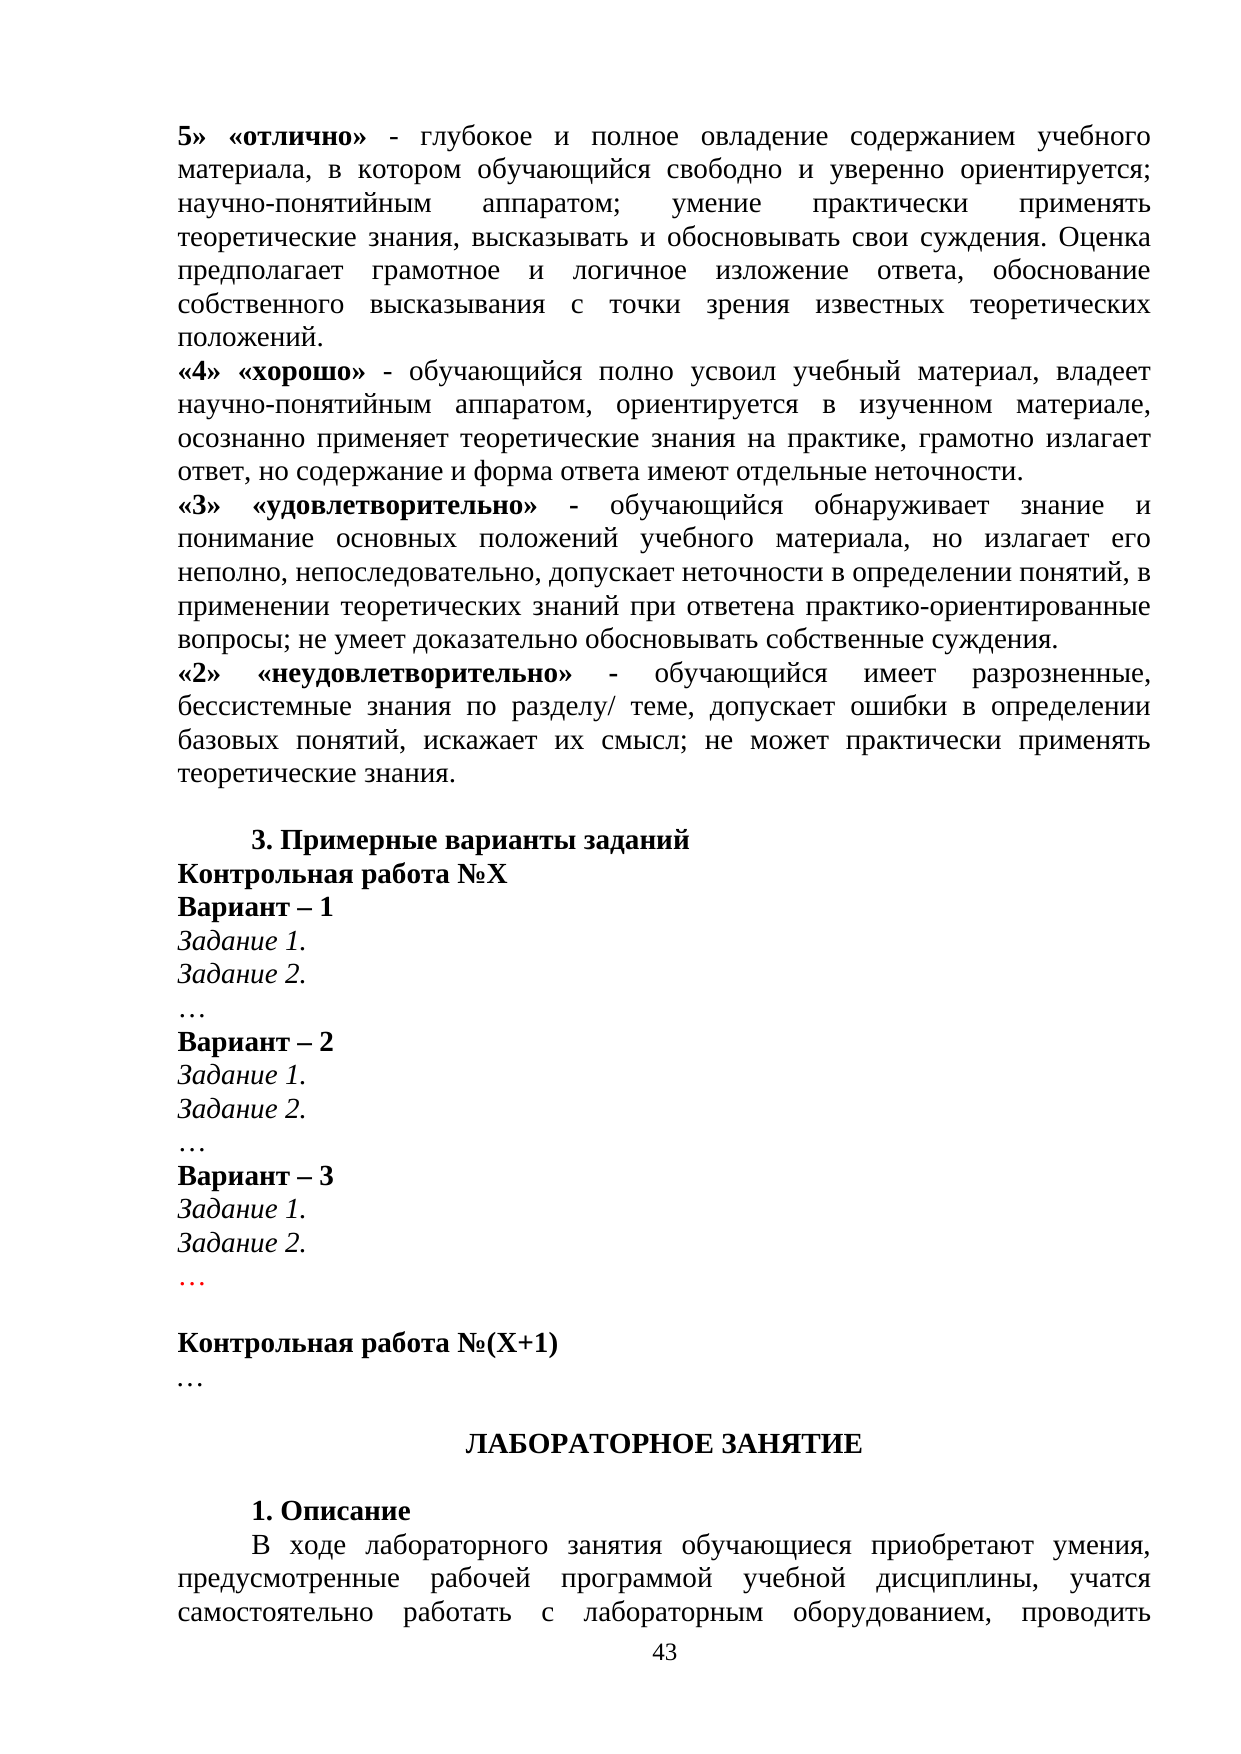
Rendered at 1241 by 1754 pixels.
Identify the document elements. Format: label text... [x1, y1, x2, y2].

text Задание 1. [177, 1191, 1152, 1225]
text 1. Описание [177, 1493, 1152, 1527]
text Контрольная работа №(Х+1) [177, 1326, 1152, 1359]
text «4» «хорошо» - обучающийся полно усвоил учебный материал, владеет научно-понятийным аппаратом, ориентируется в изученном материале, осознанно применяет теоретические знания на практике, грамотно излагает ответ, но содержание и форма ответа имеют отдельные неточности. [177, 353, 1152, 487]
text 3. Примерные варианты заданий [177, 822, 1152, 856]
text Задание 2. [177, 1091, 1152, 1124]
text Задание 2. [177, 957, 1152, 990]
text Вариант – 2 [177, 1024, 1152, 1057]
text … [177, 1124, 1152, 1158]
text Задание 2. [177, 1225, 1152, 1258]
text … [177, 1258, 1152, 1292]
text Вариант – 1 [177, 889, 1152, 923]
text 5» «отлично» - глубокое и полное овладение содержанием учебного материала, в котором обучающийся свободно и уверенно ориентируется; научно-понятийным аппаратом; умение практически применять теоретические знания, высказывать и обосновывать свои суждения. Оценка предполагает грамотное и логичное изложение ответа, обоснование собственного высказывания с точки зрения известных теоретических положений. [177, 118, 1152, 353]
text «3» «удовлетворительно» - обучающийся обнаруживает знание и понимание основных положений учебного материала, но излагает его неполно, непоследовательно, допускает неточности в определении понятий, в применении теоретических знаний при ответена практико-ориентированные вопросы; не умеет доказательно обосновывать собственные суждения. [177, 487, 1152, 655]
text Вариант – 3 [177, 1158, 1152, 1191]
text ЛАБОРАТОРНОЕ ЗАНЯТИЕ [177, 1426, 1152, 1460]
text Контрольная работа №Х [177, 856, 1152, 889]
text Задание 1. [177, 923, 1152, 957]
text «2» «неудовлетворительно» - обучающийся имеет разрозненные, бессистемные знания по разделу/ теме, допускает ошибки в определении базовых понятий, искажает их смысл; не может практически применять теоретические знания. [177, 655, 1152, 789]
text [177, 1527, 1152, 1627]
text Задание 1. [177, 1057, 1152, 1091]
text … [177, 990, 1152, 1024]
text … [177, 1359, 1152, 1393]
